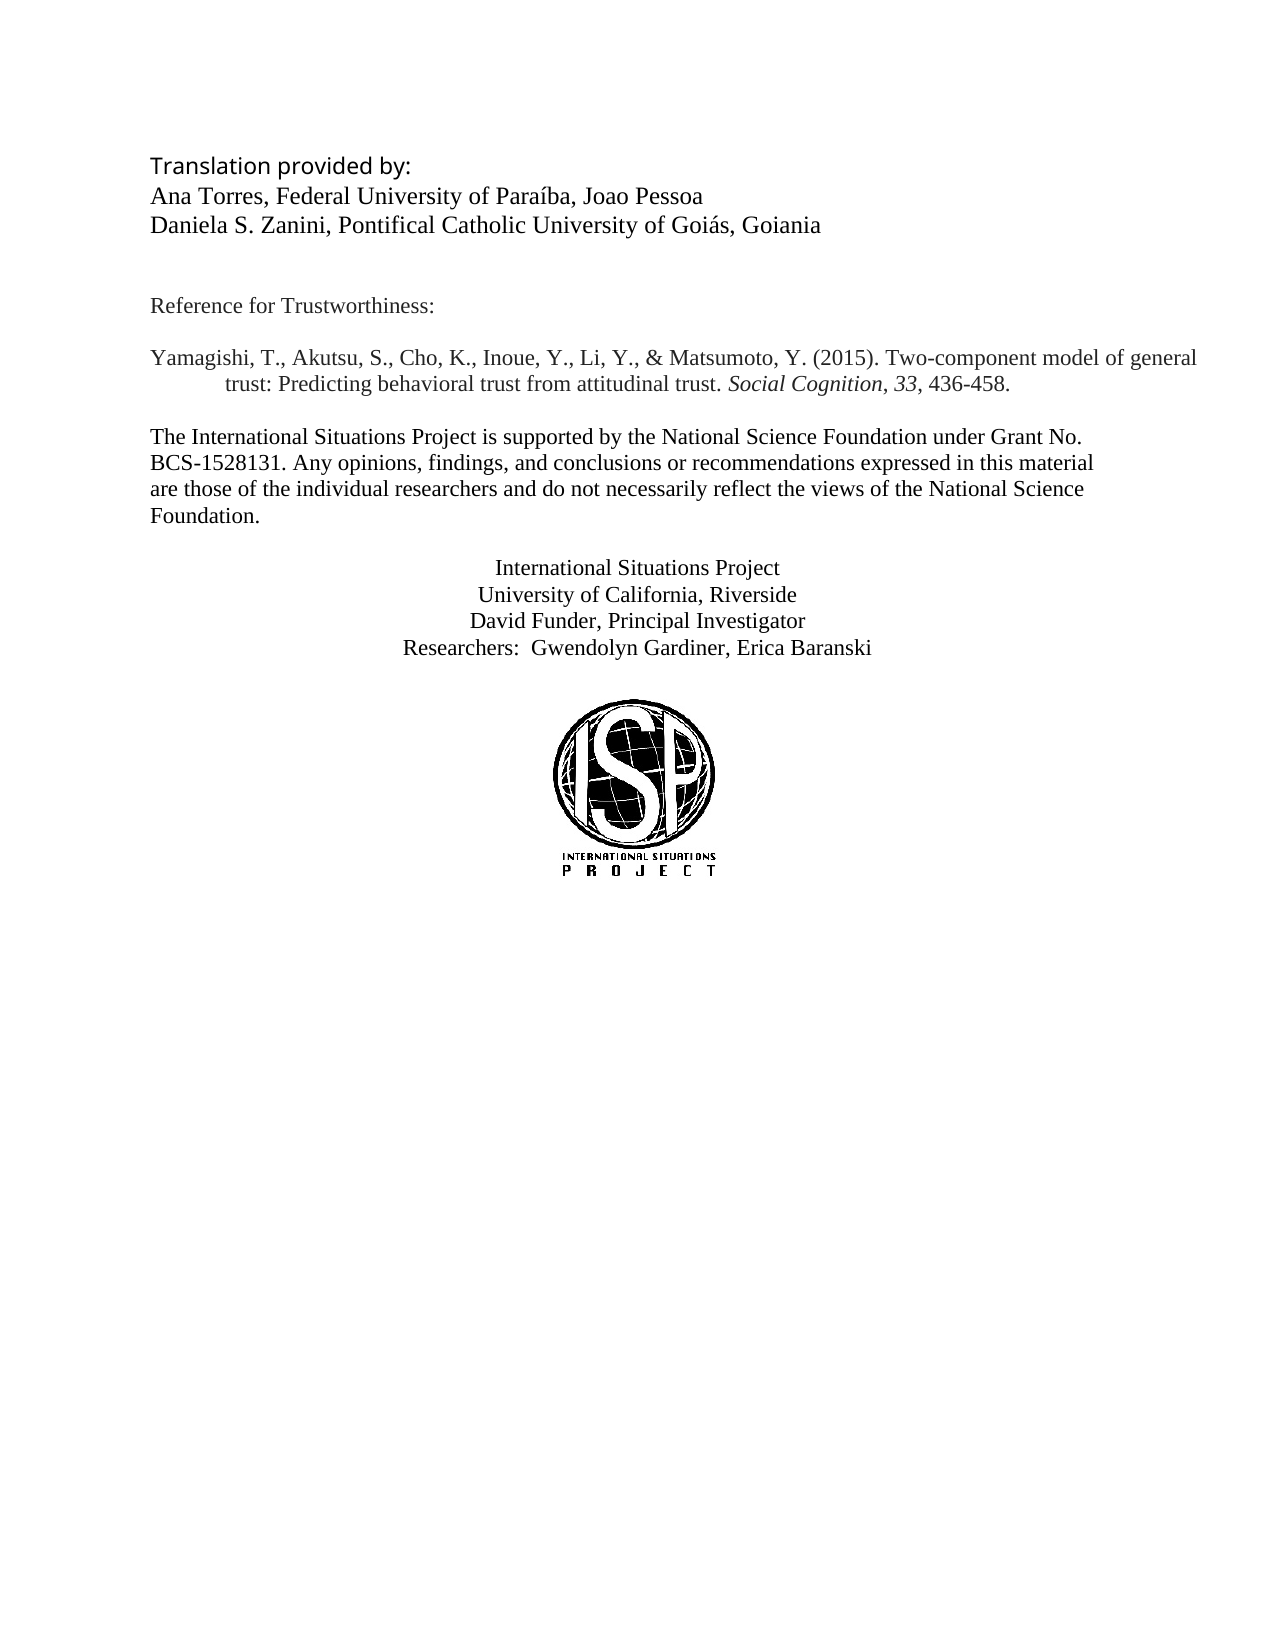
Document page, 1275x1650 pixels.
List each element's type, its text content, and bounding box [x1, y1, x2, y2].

text Translation provided by: [150, 150, 1125, 181]
text Yamagishi, T., Akutsu, S., Cho, K., Inoue, Y., Li, Y., & Matsumoto, Y. (2015). Two-component model of general trust: Predicting behavioral trust from attitudinal trust. Social Cognition, 33, 436-458. [150, 344, 1200, 396]
text University of California, Riverside [150, 581, 1125, 607]
text David Funder, Principal Investigator [150, 607, 1125, 633]
text Researchers: Gwendolyn Gardiner, Erica Baranski [150, 633, 1125, 660]
text The International Situations Project is supported by the National Science Foundation under Grant No. BCS-1528131. Any opinions, findings, and conclusions or recommendations expressed in this material are those of the individual researchers and do not necessarily reflect the views of the National Science Foundation. [150, 423, 1125, 528]
picture [525, 686, 751, 896]
text Daniela S. Zanini, Pontifical Catholic University of Goiás, Goiania [150, 210, 1125, 239]
text International Situations Project [150, 554, 1125, 581]
text Reference for Trustworthiness: [150, 293, 1200, 319]
text Ana Torres, Federal University of Paraíba, Joao Pessoa [150, 181, 1125, 210]
